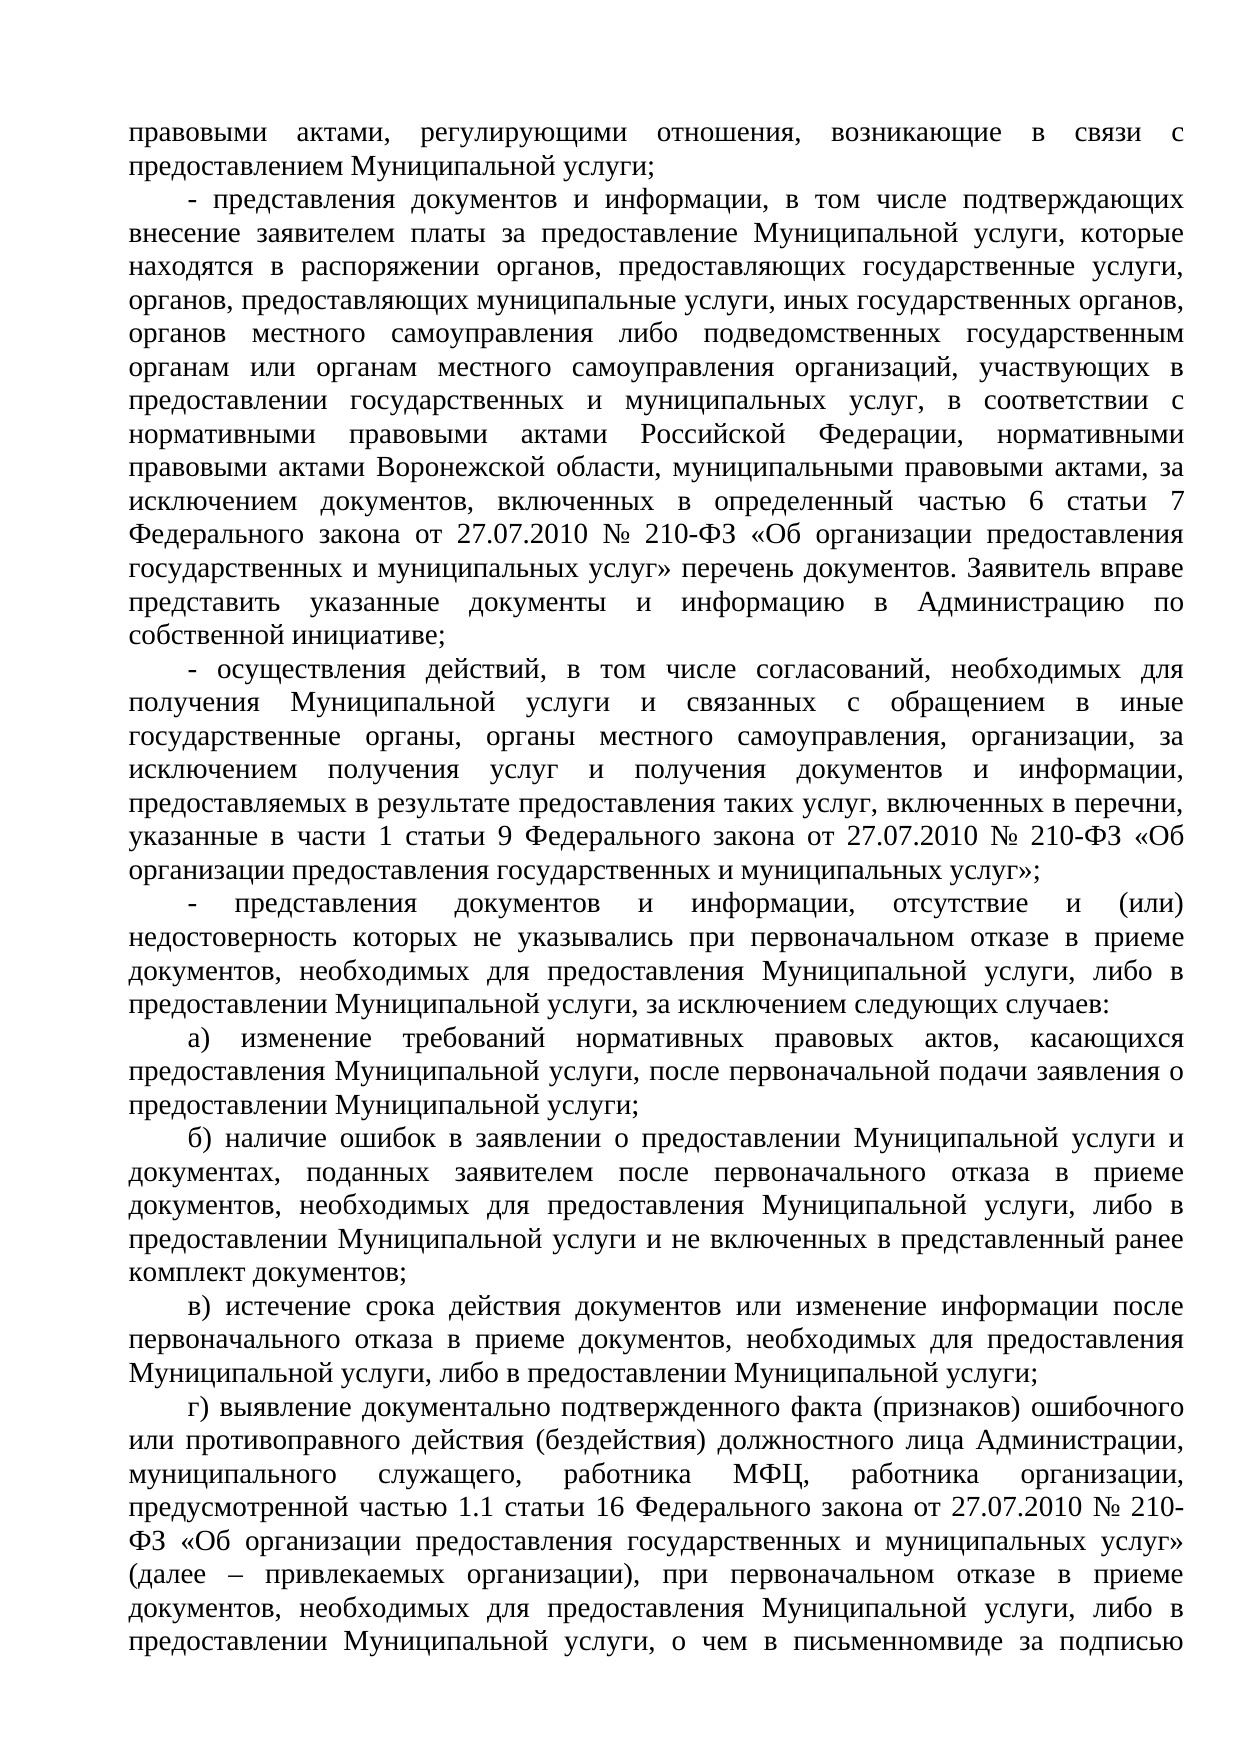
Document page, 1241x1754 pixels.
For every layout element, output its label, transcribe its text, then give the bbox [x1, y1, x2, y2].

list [128, 1389, 1185, 1657]
list - представления документов и информации, в том числе подтверждающих внесение заявителем платы за предоставление Муниципальной услуги, которые находятся в распоряжении органов, предоставляющих государственные услуги, органов, предоставляющих муниципальные услуги, иных государственных органов, органов местного самоуправления либо подведомственных государственным органам или органам местного самоуправления организаций, участвующих в предоставлении государственных и муниципальных услуг, в соответствии с нормативными правовыми актами Российской Федерации, нормативными правовыми актами Воронежской области, муниципальными правовыми актами, за исключением документов, включенных в определенный частью 6 статьи 7 Федерального закона от 27.07.2010 № 210-ФЗ «Об организации предоставления государственных и муниципальных услуг» перечень документов. Заявитель вправе представить указанные документы и информацию в Администрацию по собственной инициативе; [128, 181, 1185, 651]
list б) наличие ошибок в заявлении о предоставлении Муниципальной услуги и документах, поданных заявителем после первоначального отказа в приеме документов, необходимых для предоставления Муниципальной услуги, либо в предоставлении Муниципальной услуги и не включенных в представленный ранее комплект документов; [128, 1120, 1185, 1288]
list - представления документов и информации, отсутствие и (или) недостоверность которых не указывались при первоначальном отказе в приеме документов, необходимых для предоставления Муниципальной услуги, либо в предоставлении Муниципальной услуги, за исключением следующих случаев: [128, 886, 1185, 1020]
list в) истечение срока действия документов или изменение информации после первоначального отказа в приеме документов, необходимых для предоставления Муниципальной услуги, либо в предоставлении Муниципальной услуги; [128, 1288, 1185, 1389]
list - осуществления действий, в том числе согласований, необходимых для получения Муниципальной услуги и связанных с обращением в иные государственные органы, органы местного самоуправления, организации, за исключением получения услуг и получения документов и информации, предоставляемых в результате предоставления таких услуг, включенных в перечни, указанные в части 1 статьи 9 Федерального закона от 27.07.2010 № 210-ФЗ «Об организации предоставления государственных и муниципальных услуг»; [128, 651, 1185, 886]
list а) изменение требований нормативных правовых актов, касающихся предоставления Муниципальной услуги, после первоначальной подачи заявления о предоставлении Муниципальной услуги; [128, 1020, 1185, 1120]
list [128, 114, 1185, 181]
